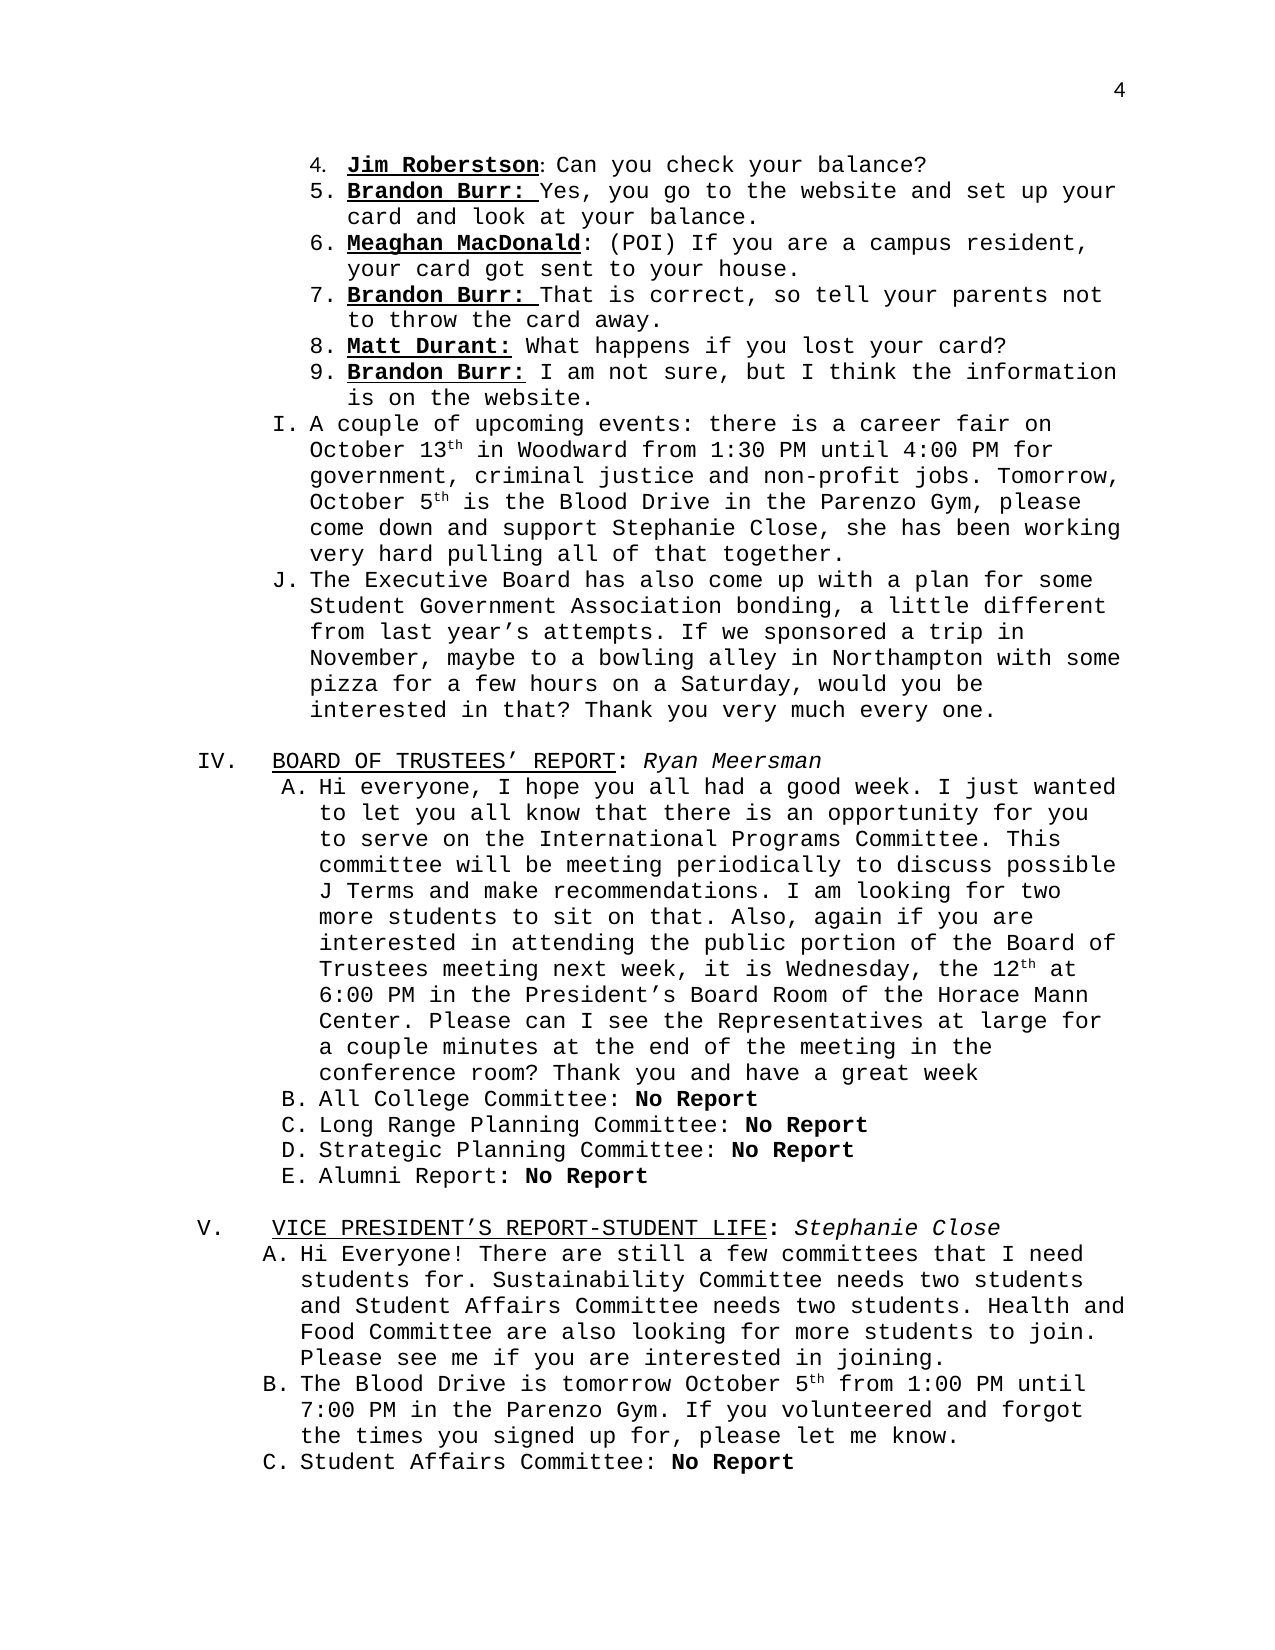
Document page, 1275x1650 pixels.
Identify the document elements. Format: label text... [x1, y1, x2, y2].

list Hi Everyone! There are still a few committees that I need students for. Sustainability Committee needs two students and Student Affairs Committee needs two students. Health and Food Committee are also looking for more students to join. Please see me if you are interested in joining. [262, 1243, 1125, 1372]
list Brandon Burr: That is correct, so tell your parents not to throw the card away. [309, 283, 1125, 335]
list Alumni Report: No Report [281, 1165, 1125, 1191]
list All College Committee: No Report [281, 1087, 1125, 1113]
list The Blood Drive is tomorrow October 5th from 1:00 PM until 7:00 PM in the Parenzo Gym. If you volunteered and forgot the times you signed up for, please let me know. [262, 1372, 1125, 1450]
list Meaghan MacDonald: (POI) If you are a campus resident, your card got sent to your house. [309, 231, 1125, 283]
list Strategic Planning Committee: No Report [281, 1139, 1125, 1165]
list Hi everyone, I hope you all had a good week. I just wanted to let you all know that there is an opportunity for you to serve on the International Programs Committee. This committee will be meeting periodically to discuss possible J Terms and make recommendations. I am looking for two more students to sit on that. Also, again if you are interested in attending the public portion of the Board of Trustees meeting next week, it is Wednesday, the 12th at 6:00 PM in the President’s Board Room of the Horace Mann Center. Please can I see the Representatives at large for a couple minutes at the end of the meeting in the conference room? Thank you and have a great week [281, 776, 1125, 1087]
list A couple of upcoming events: there is a career fair on October 13th in Woodward from 1:30 PM until 4:00 PM for government, criminal justice and non-profit jobs. Tomorrow, October 5th is the Blood Drive in the Parenzo Gym, please come down and support Stephanie Close, she has been working very hard pulling all of that together. [272, 413, 1125, 568]
list VICE PRESIDENT’S REPORT-STUDENT LIFE: Stephanie Close [197, 1217, 1125, 1243]
list Jim Roberstson: Can you check your balance? [309, 150, 1125, 179]
list Long Range Planning Committee: No Report [281, 1113, 1125, 1139]
list BOARD OF TRUSTEES’ REPORT: Ryan Meersman [197, 750, 1125, 776]
list Brandon Burr: I am not sure, but I think the information is on the website. [309, 361, 1125, 413]
list Student Affairs Committee: No Report [262, 1450, 1125, 1476]
list Brandon Burr: Yes, you go to the website and set up your card and look at your balance. [309, 179, 1125, 231]
list Matt Durant: What happens if you lost your card? [309, 335, 1125, 361]
list The Executive Board has also come up with a plan for some Student Government Association bonding, a little different from last year’s attempts. If we sponsored a trip in November, maybe to a bowling alley in Northampton with some pizza for a few hours on a Saturday, would you be interested in that? Thank you very much every one. [272, 568, 1125, 724]
